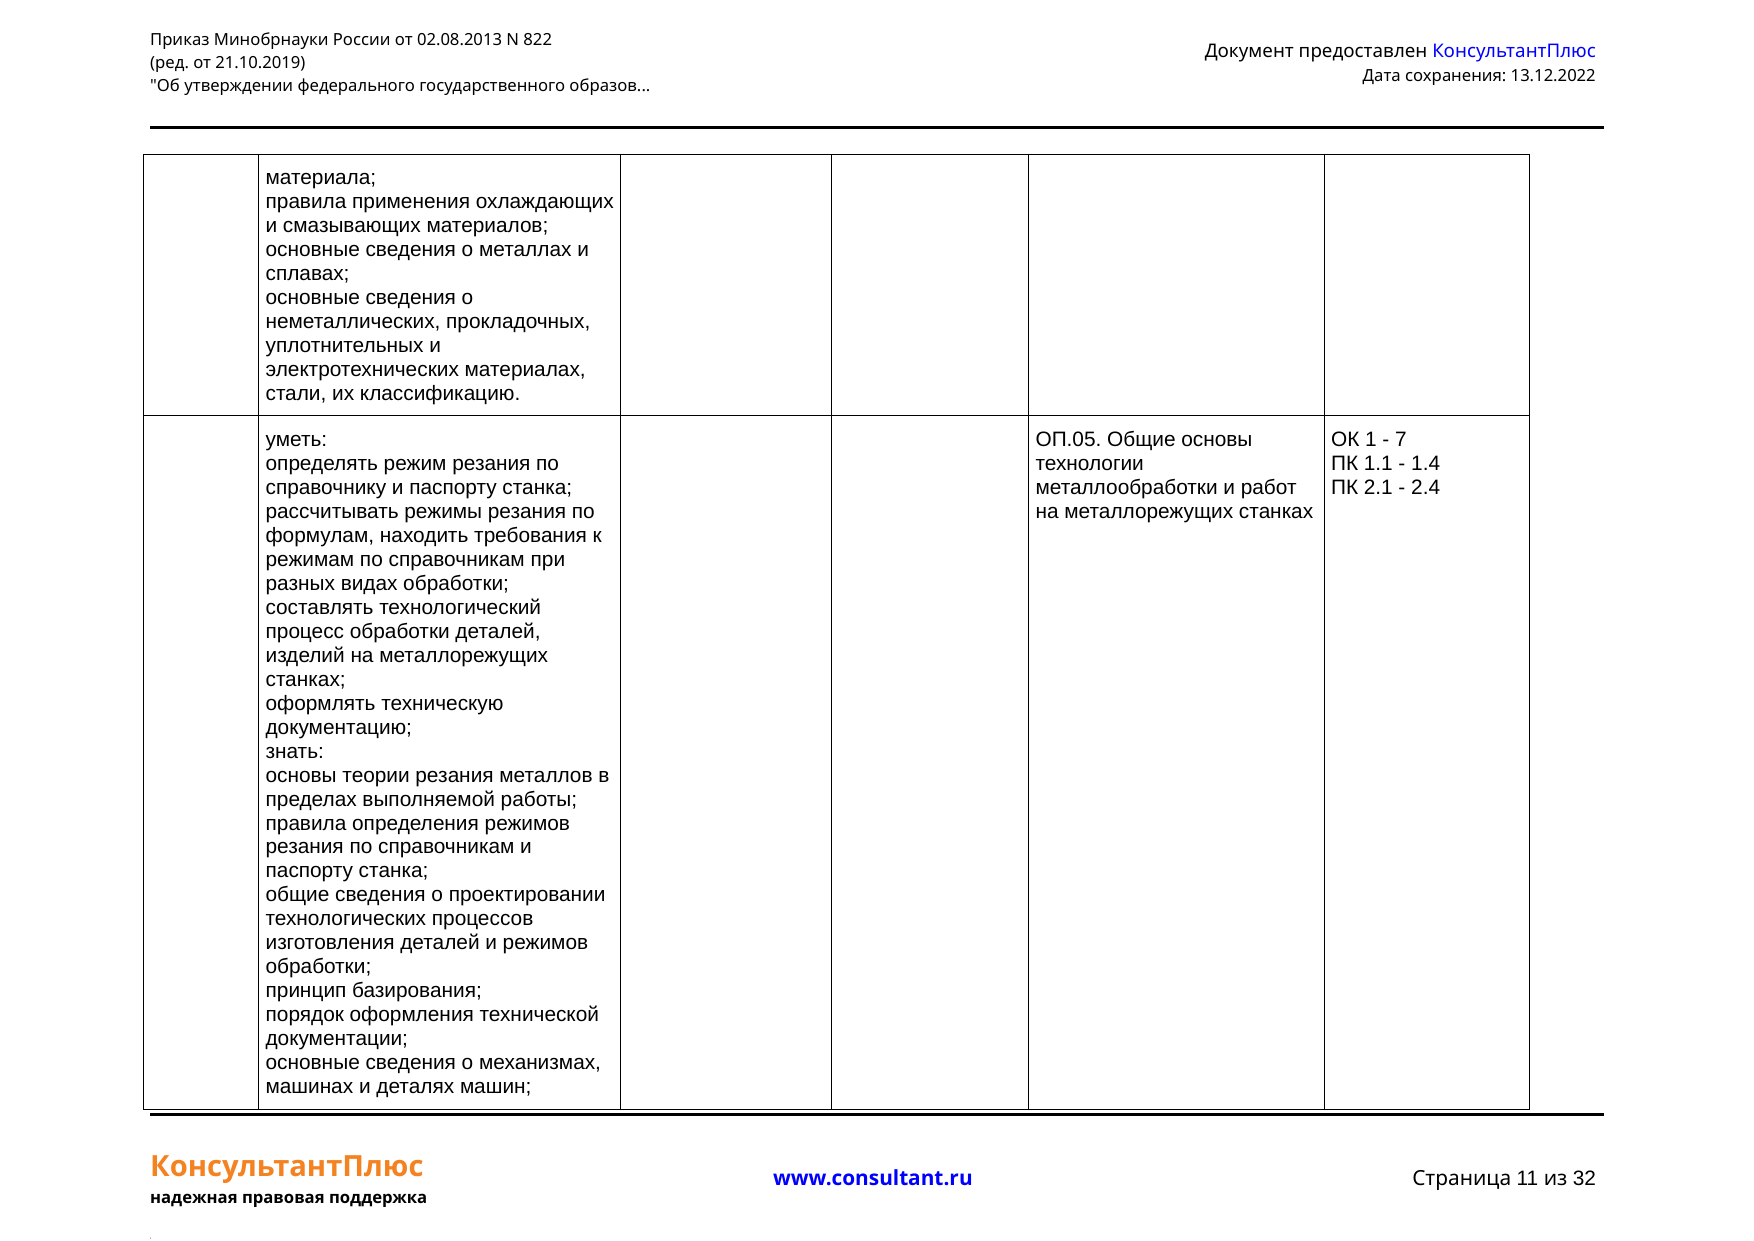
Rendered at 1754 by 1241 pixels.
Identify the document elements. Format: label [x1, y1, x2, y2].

table_cell [144, 416, 258, 1108]
table_cell [621, 155, 831, 415]
table_cell [144, 155, 258, 415]
table_cell [1029, 155, 1324, 415]
table_cell [832, 416, 1028, 1108]
table_cell [1029, 416, 1324, 1108]
table_cell [621, 416, 831, 1108]
table_cell [259, 155, 620, 415]
table_cell [1325, 155, 1529, 415]
table_cell [259, 416, 620, 1108]
table_cell [832, 155, 1028, 415]
table_cell [1325, 416, 1529, 1108]
